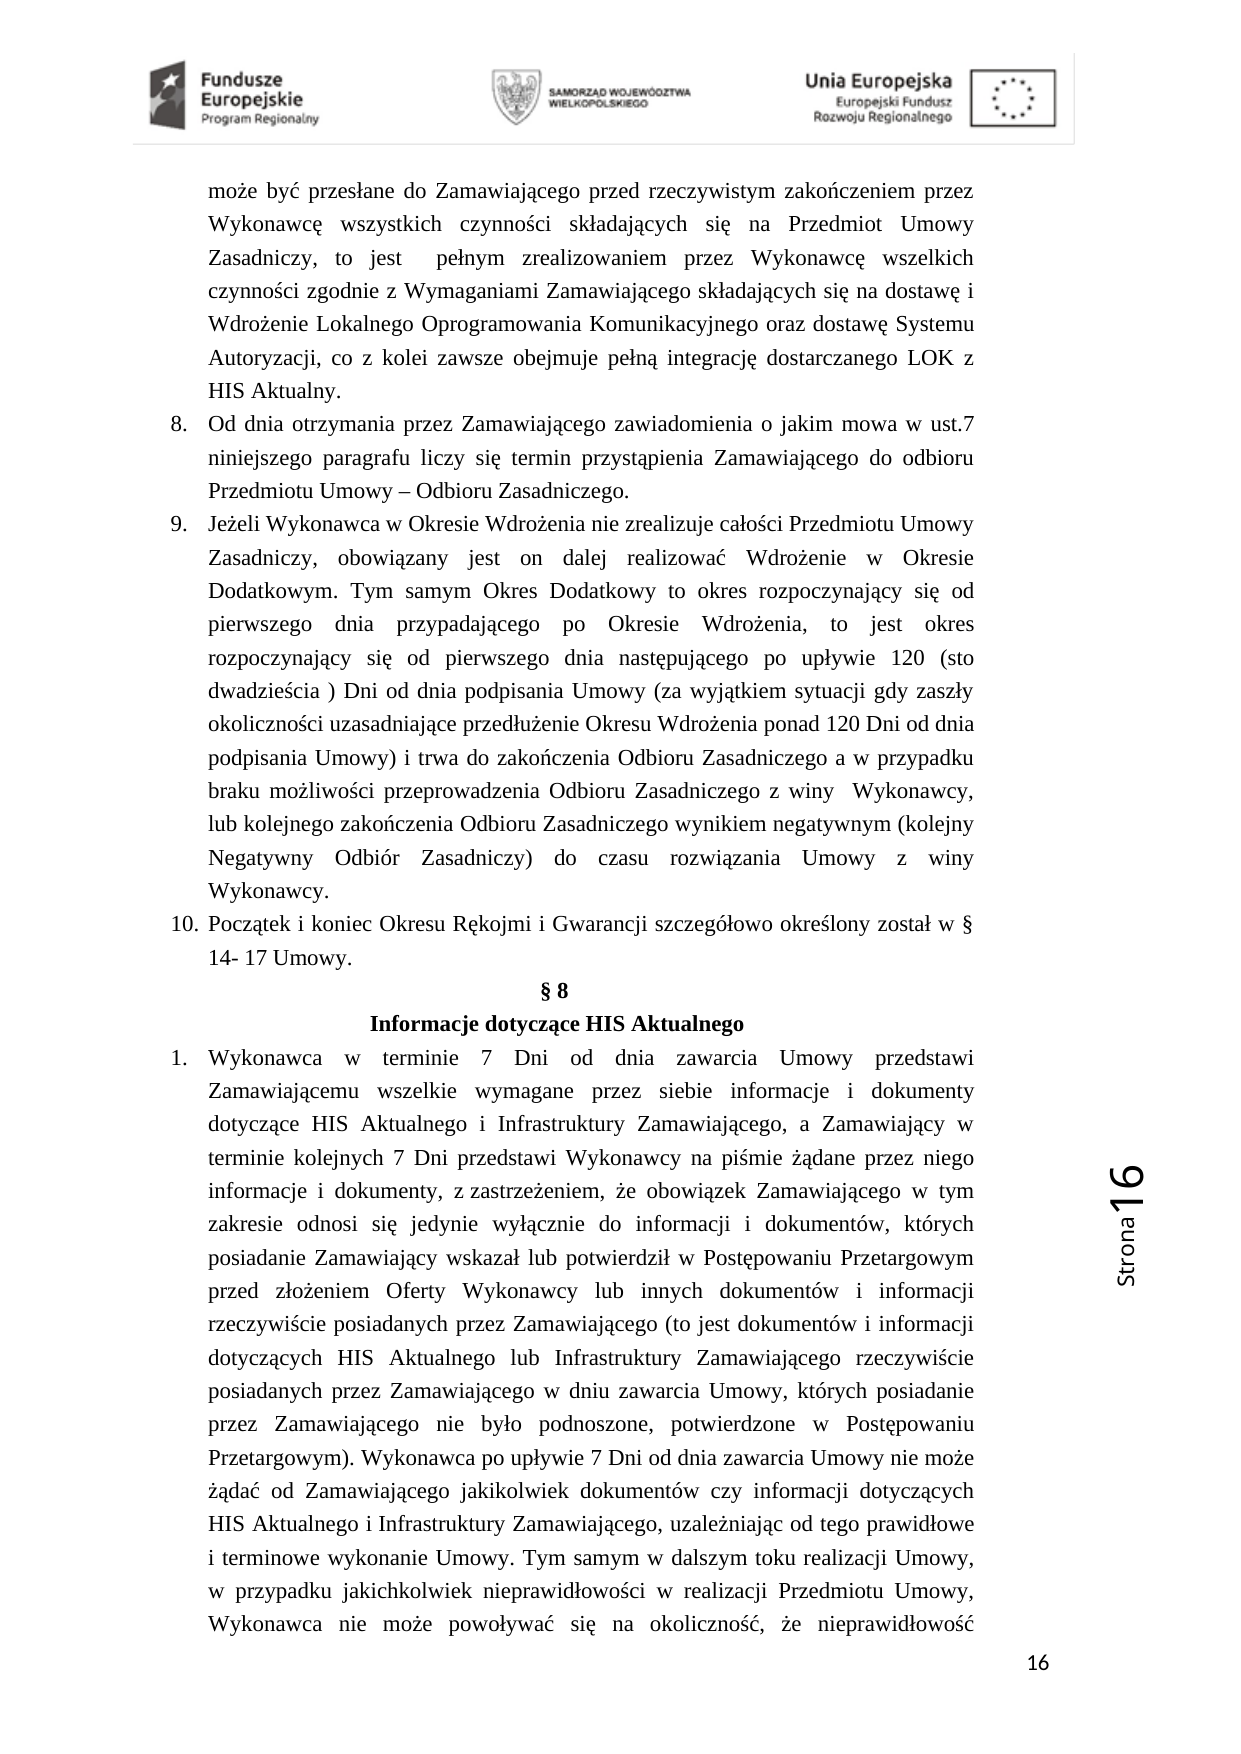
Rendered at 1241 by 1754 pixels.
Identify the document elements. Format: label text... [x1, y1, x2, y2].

text § 8 [133, 970, 975, 1003]
list Od dnia otrzymania przez Zamawiającego zawiadomienia o jakim mowa w ust.7 niniejszego paragrafu liczy się termin przystąpienia Zamawiającego do odbioru Przedmiotu Umowy – Odbioru Zasadniczego. [170, 403, 975, 503]
text Informacje dotyczące HIS Aktualnego [133, 1003, 975, 1037]
picture [132, 53, 1075, 146]
list Początek i koniec Okresu Rękojmi i Gwarancji szczegółowo określony został w § 14- 17 Umowy. [170, 903, 975, 970]
list Jeżeli Wykonawca w Okresie Wdrożenia nie zrealizuje całości Przedmiotu Umowy Zasadniczy, obowiązany jest on dalej realizować Wdrożenie w Okresie Dodatkowym. Tym samym Okres Dodatkowy to okres rozpoczynający się od pierwszego dnia przypadającego po Okresie Wdrożenia, to jest okres rozpoczynający się od pierwszego dnia następującego po upływie 120 (sto dwadzieścia ) Dni od dnia podpisania Umowy (za wyjątkiem sytuacji gdy zaszły okoliczności uzasadniające przedłużenie Okresu Wdrożenia ponad 120 Dni od dnia podpisania Umowy) i trwa do zakończenia Odbioru Zasadniczego a w przypadku braku możliwości przeprowadzenia Odbioru Zasadniczego z winy Wykonawcy, lub kolejnego zakończenia Odbioru Zasadniczego wynikiem negatywnym (kolejny Negatywny Odbiór Zasadniczy) do czasu rozwiązania Umowy z winy Wykonawcy. [170, 503, 975, 903]
